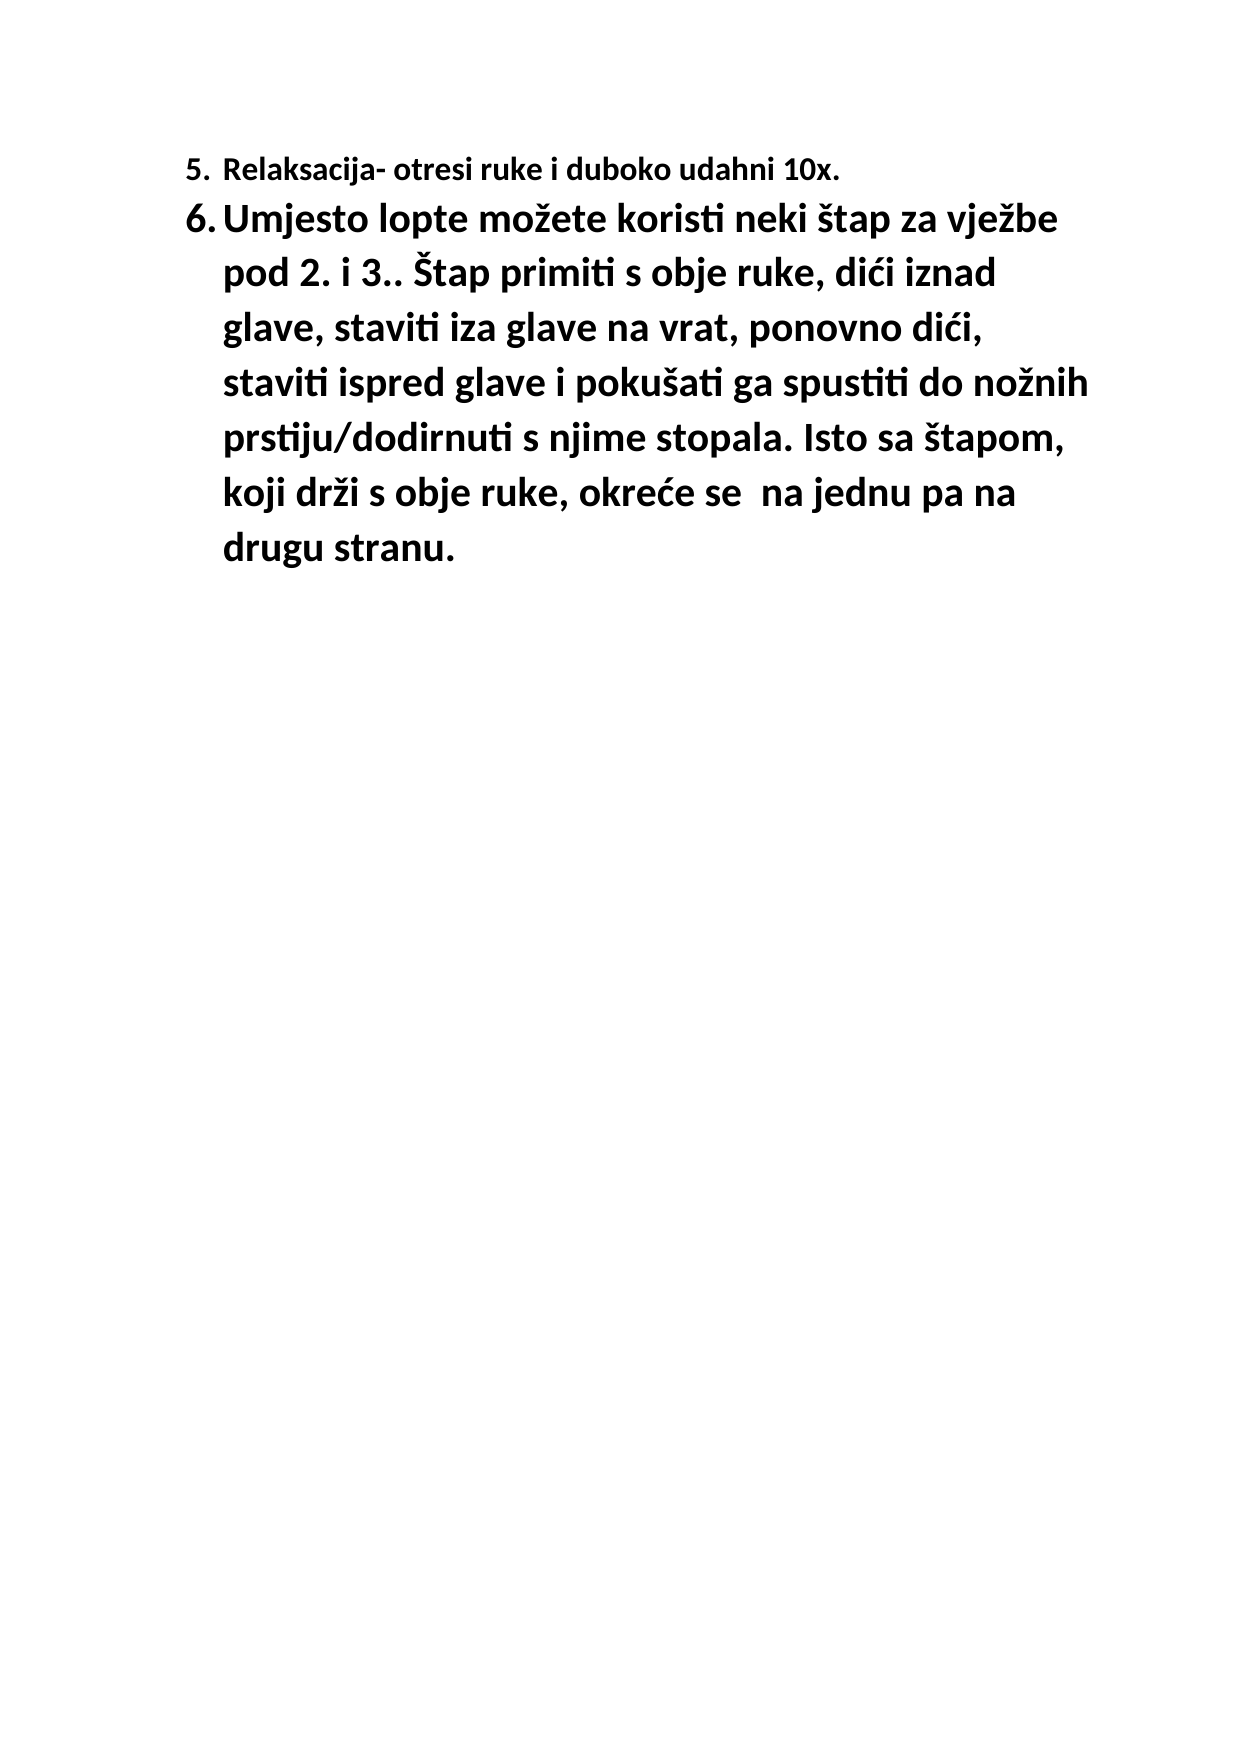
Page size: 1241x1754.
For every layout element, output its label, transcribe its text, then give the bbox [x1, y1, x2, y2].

list Relaksacija- otresi ruke i duboko udahni 10x. [185, 148, 1093, 188]
list Umjesto lopte možete koristi neki štap za vježbe pod 2. i 3.. Štap primiti s obje ruke, dići iznad glave, staviti iza glave na vrat, ponovno dići, staviti ispred glave i pokušati ga spustiti do nožnih prstiju/dodirnuti s njime stopala. Isto sa štapom, koji drži s obje ruke, okreće se na jednu pa na drugu stranu. [185, 192, 1093, 572]
